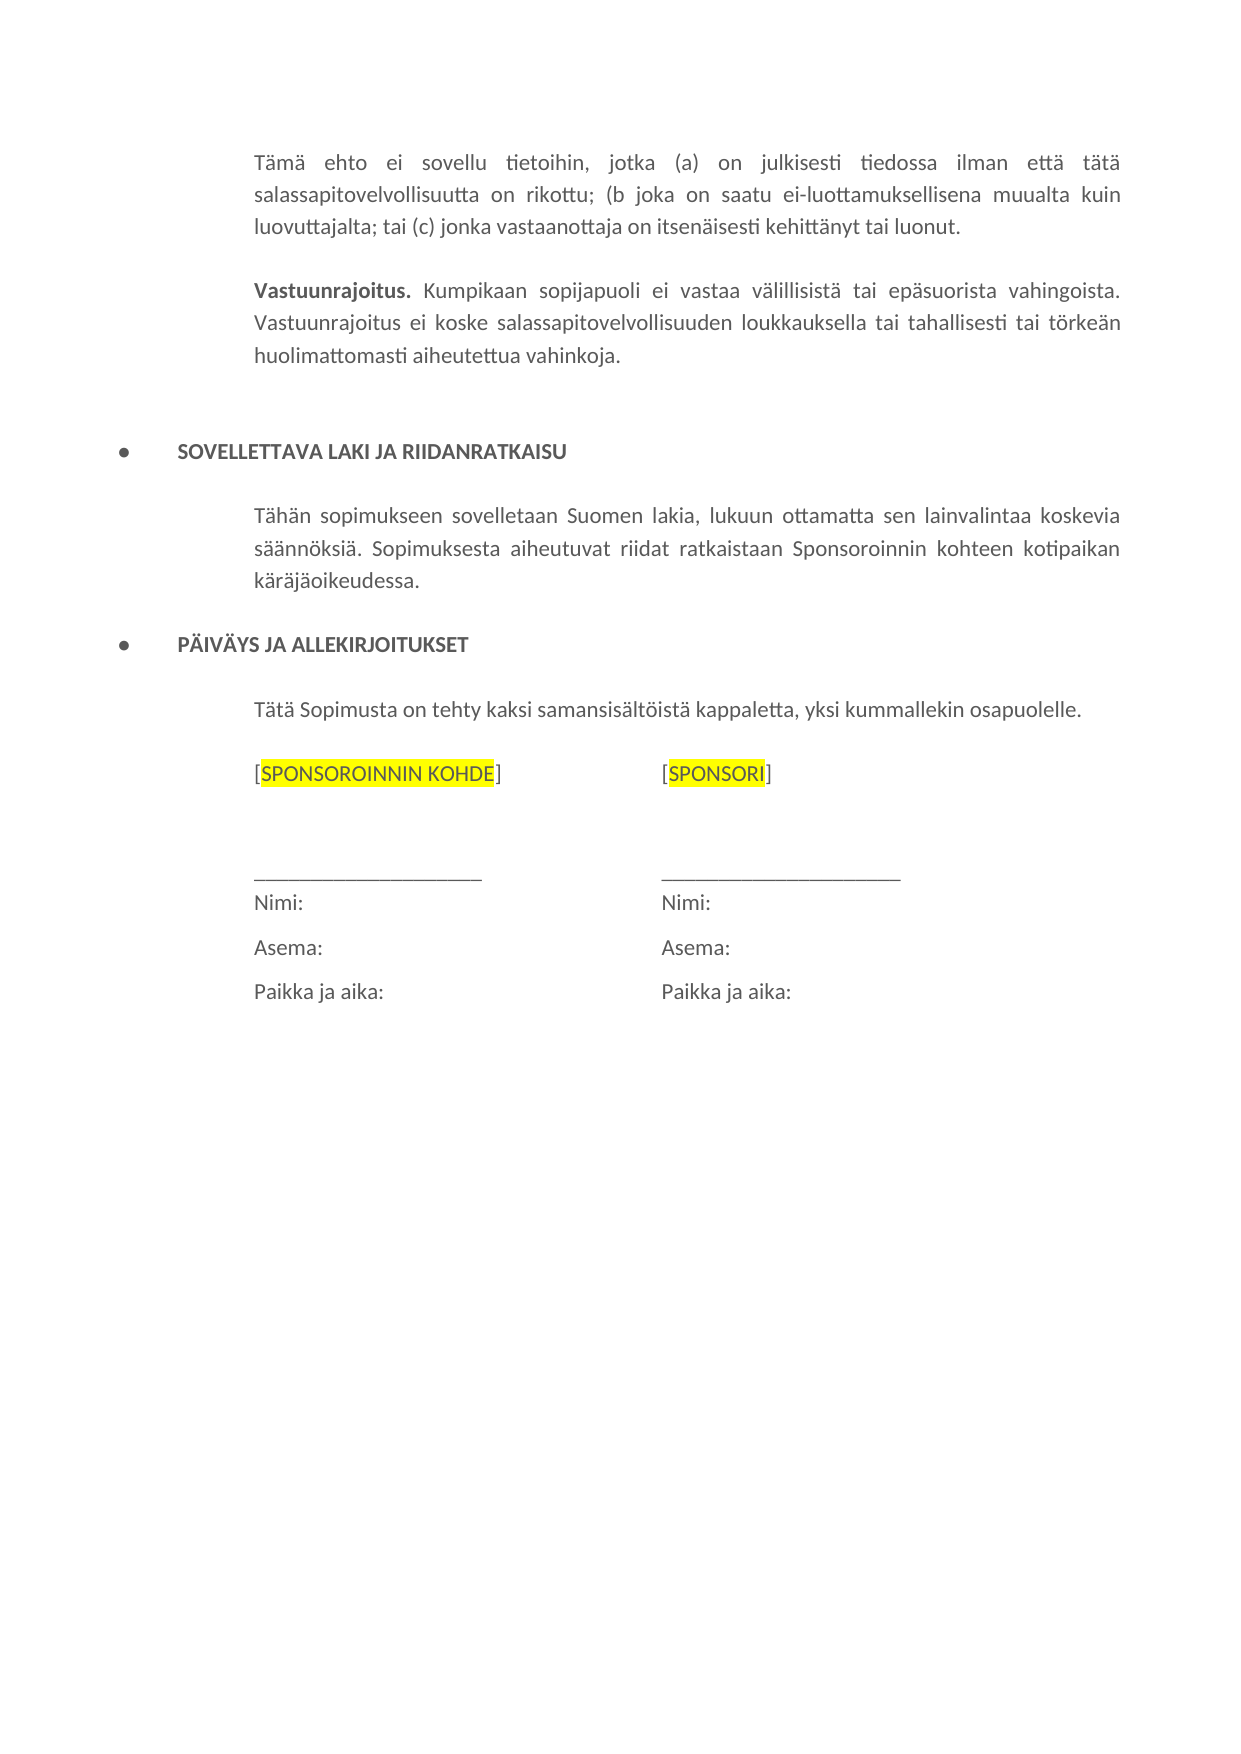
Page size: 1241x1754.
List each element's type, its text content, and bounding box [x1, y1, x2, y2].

text Nimi: Nimi: [254, 888, 1122, 916]
text Tähän sopimukseen sovelletaan Suomen lakia, lukuun ottamatta sen lainvalintaa koskevia säännöksiä. Sopimuksesta aiheutuvat riidat ratkaistaan Sponsoroinnin kohteen kotipaikan käräjäoikeudessa. [254, 502, 1122, 594]
text [SPONSOROINNIN KOHDE] [SPONSORI] [765, 759, 1122, 787]
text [254, 148, 1122, 240]
text ____________________ _____________________ [254, 856, 1122, 884]
text Asema: Asema: [254, 933, 1122, 961]
text [SPONSOROINNIN KOHDE] [SPONSORI] [494, 759, 669, 787]
list PÄIVÄYS JA ALLEKIRJOITUKSET [118, 630, 1122, 658]
text Paikka ja aika: Paikka ja aika: [254, 977, 1122, 1005]
list SOVELLETTAVA LAKI JA RIIDANRATKAISU [118, 437, 1122, 465]
text Tätä Sopimusta on tehty kaksi samansisältöistä kappaletta, yksi kummallekin osapuolelle. [254, 695, 1122, 723]
text Vastuunrajoitus. Kumpikaan sopijapuoli ei vastaa välillisistä tai epäsuorista vahingoista. Vastuunrajoitus ei koske salassapitovelvollisuuden loukkauksella tai tahallisesti tai törkeän huolimattomasti aiheutettua vahinkoja. [254, 276, 1122, 369]
